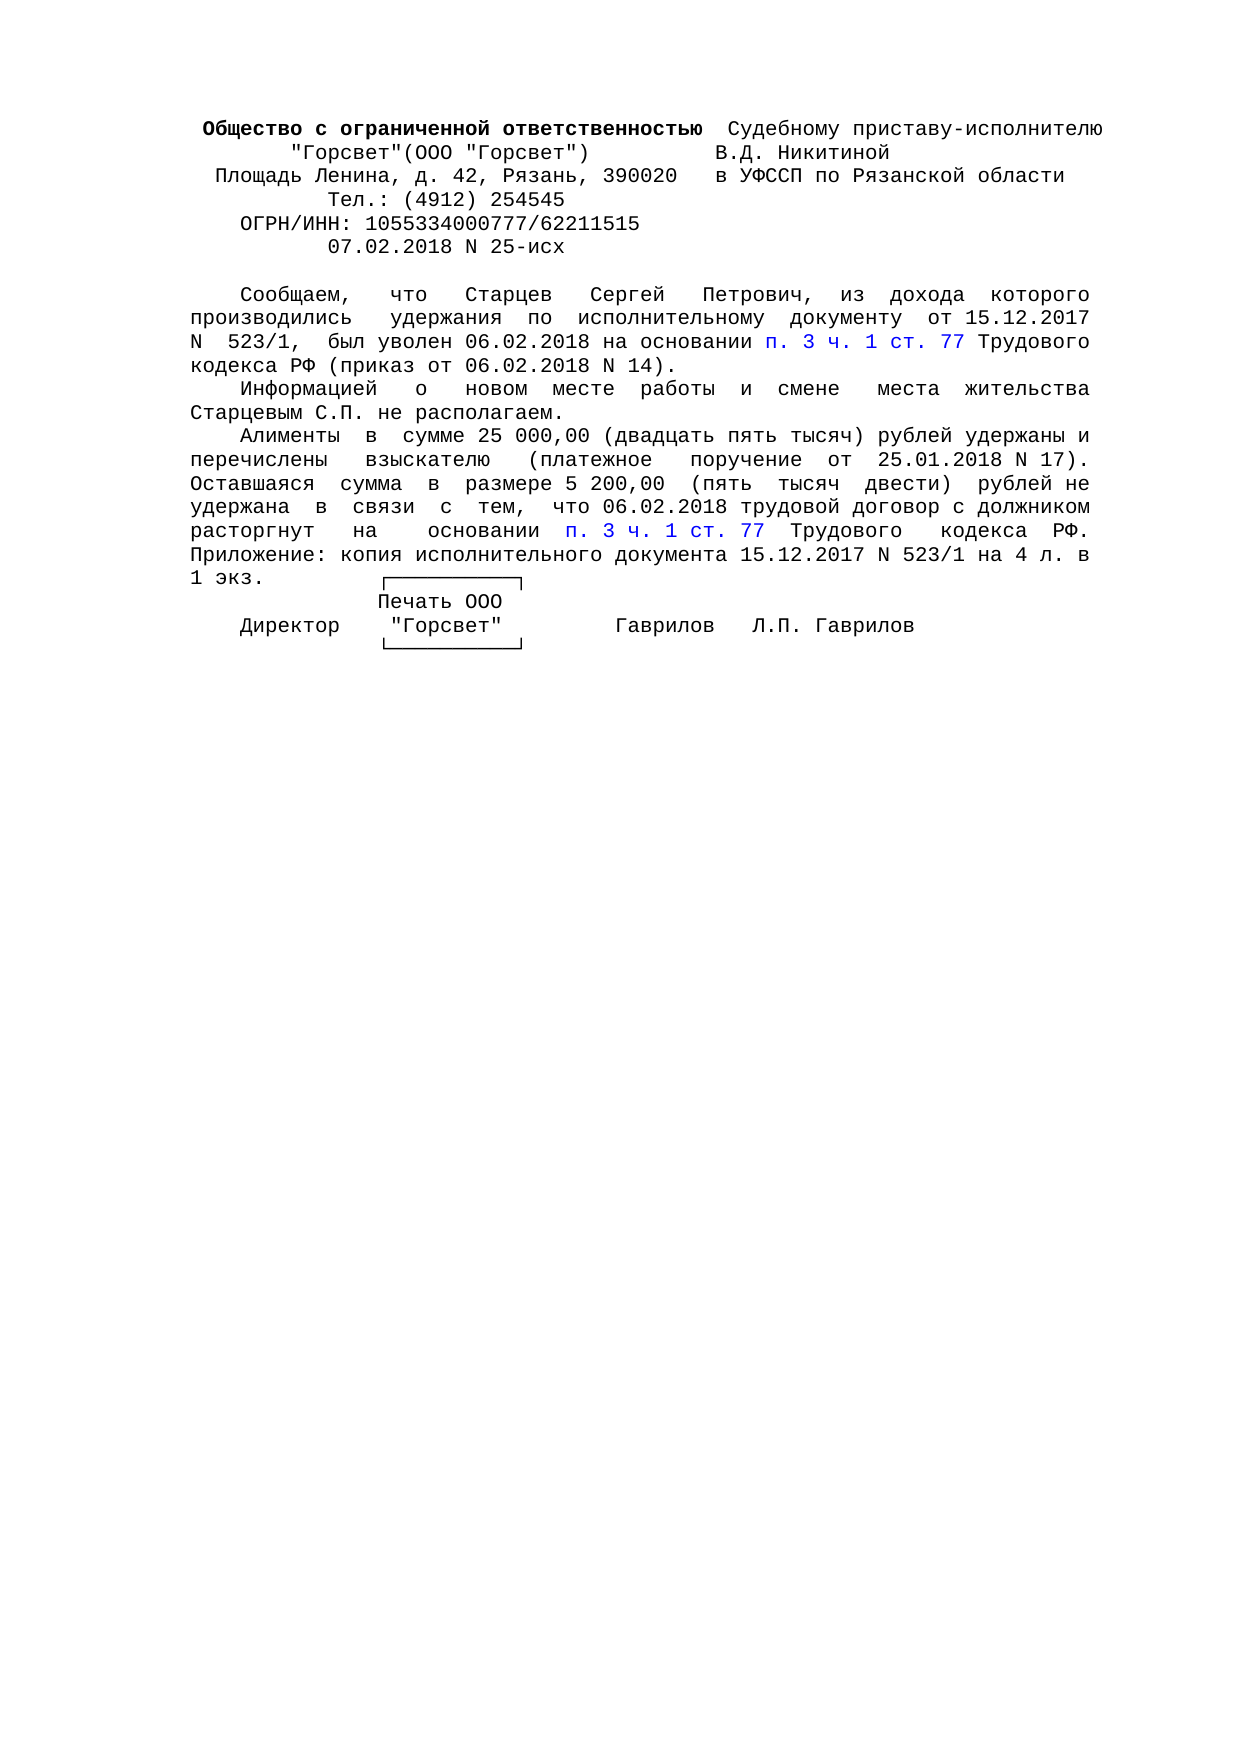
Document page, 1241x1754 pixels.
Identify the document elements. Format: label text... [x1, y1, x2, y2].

text Старцевым С.П. не располагаем. [177, 402, 1152, 426]
text расторгнут на основании п. 3 ч. 1 ст. 77 Трудового кодекса РФ. [177, 520, 1152, 544]
text Алименты в сумме 25 000,00 (двадцать пять тысяч) рублей удержаны и [177, 426, 1152, 449]
text Печать ООО [177, 591, 1152, 615]
text Информацией о новом месте работы и смене места жительства [177, 378, 1152, 402]
text Сообщаем, что Старцев Сергей Петрович, из дохода которого [177, 284, 1152, 307]
text Общество с ограниченной ответственностью Судебному приставу-исполнителю [177, 118, 1152, 142]
text удержана в связи с тем, что 06.02.2018 трудовой договор с должником [177, 496, 1152, 520]
text 1 экз. ┌──────────┐ [177, 567, 1152, 591]
text Директор "Горсвет" Гаврилов Л.П. Гаврилов [177, 615, 1152, 638]
text 07.02.2018 N 25-исх [177, 236, 1152, 260]
text "Горсвет"(ООО "Горсвет") В.Д. Никитиной [177, 142, 1152, 165]
text кодекса РФ (приказ от 06.02.2018 N 14). [177, 354, 1152, 378]
text └──────────┘ [177, 638, 1152, 662]
text перечислены взыскателю (платежное поручение от 25.01.2018 N 17). [177, 449, 1152, 473]
text Тел.: (4912) 254545 [177, 189, 1152, 213]
text N 523/1, был уволен 06.02.2018 на основании п. 3 ч. 1 ст. 77 Трудового [177, 331, 1152, 354]
text производились удержания по исполнительному документу от 15.12.2017 [177, 307, 1152, 331]
text ОГРН/ИНН: 1055334000777/62211515 [177, 213, 1152, 236]
text Приложение: копия исполнительного документа 15.12.2017 N 523/1 на 4 л. в [177, 544, 1152, 567]
text Оставшаяся сумма в размере 5 200,00 (пять тысяч двести) рублей не [177, 473, 1152, 496]
text Площадь Ленина, д. 42, Рязань, 390020 в УФССП по Рязанской области [177, 165, 1152, 189]
